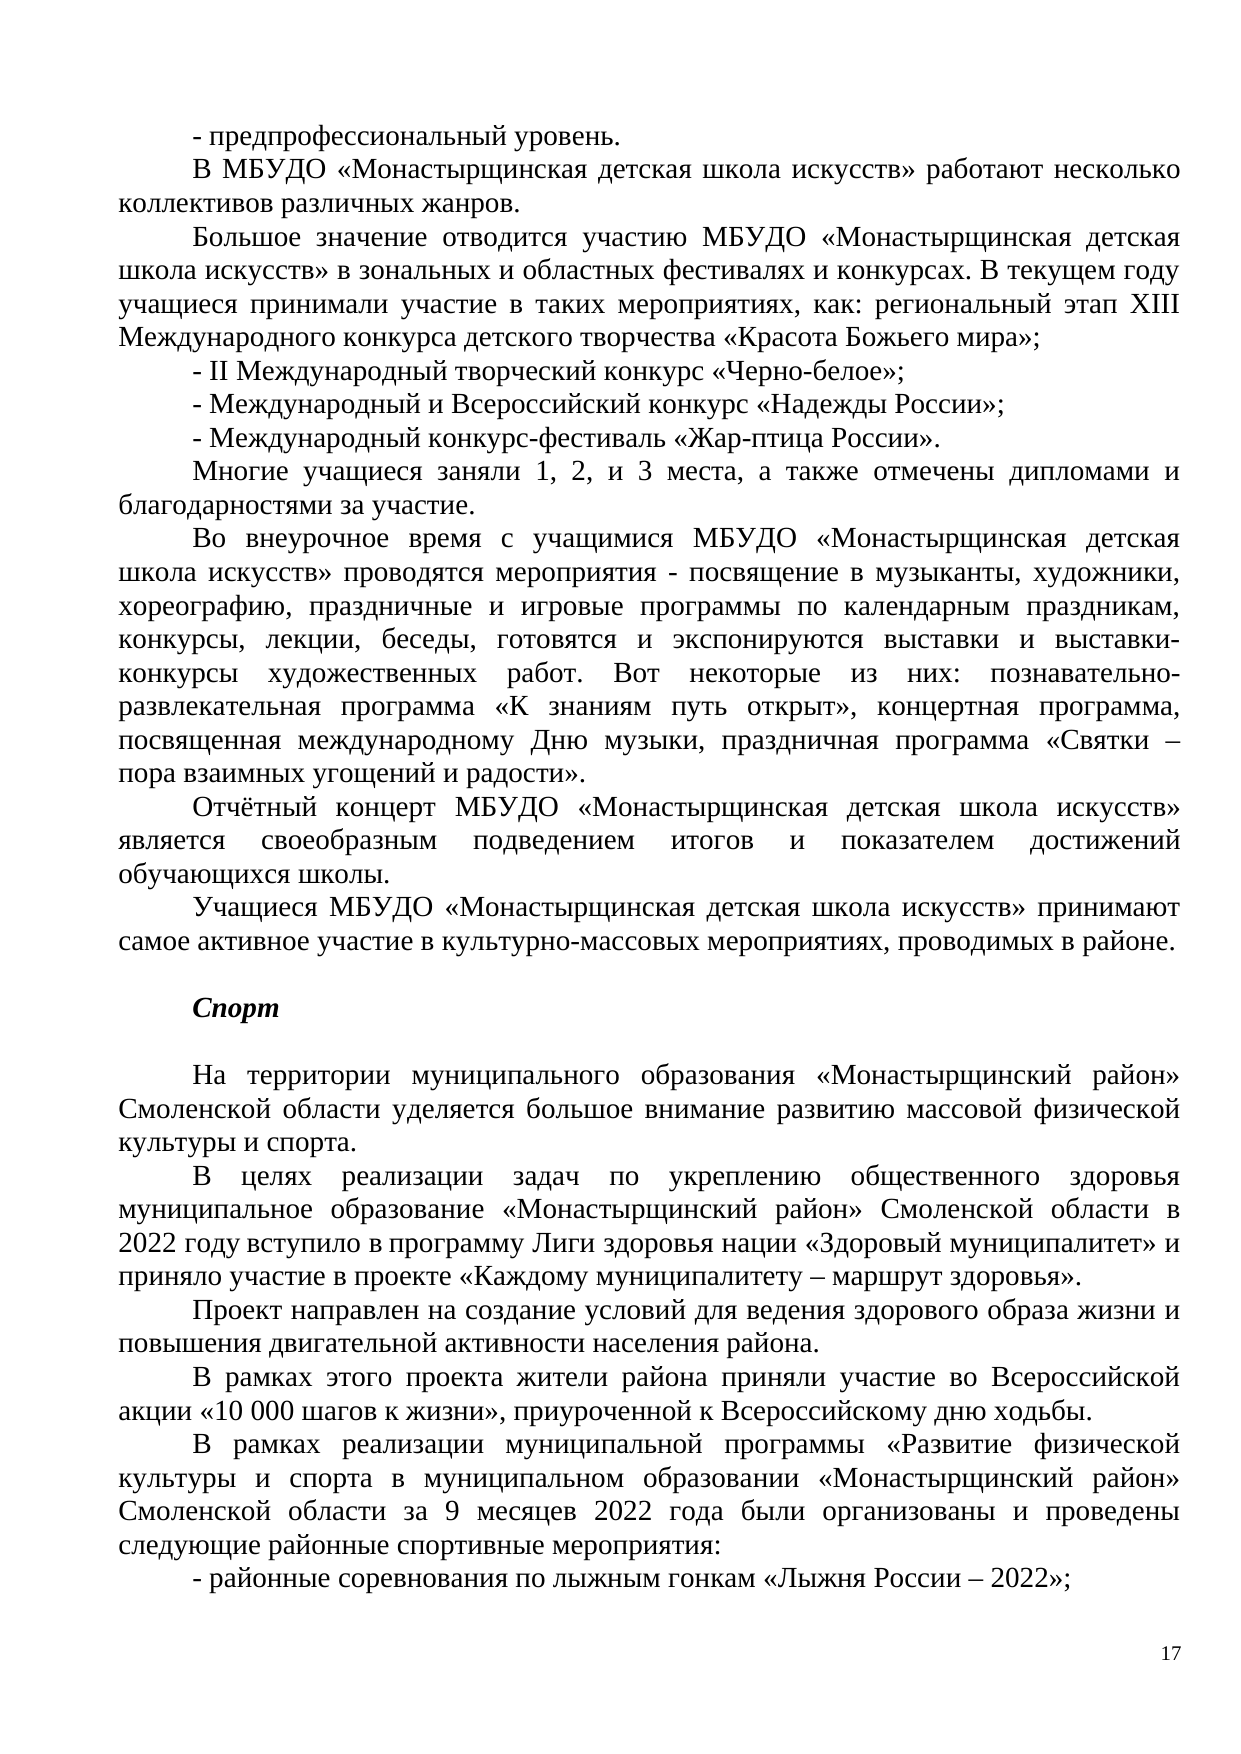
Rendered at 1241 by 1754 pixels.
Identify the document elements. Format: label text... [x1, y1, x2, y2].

text - II Международный творческий конкурс «Черно-белое»; [118, 353, 1181, 386]
text Большое значение отводится участию МБУДО «Монастырщинская детская школа искусств» в зональных и областных фестивалях и конкурсах. В текущем году учащиеся принимали участие в таких мероприятиях, как: региональный этап XIII Международного конкурса детского творчества «Красота Божьего мира»; [118, 219, 1181, 353]
text В рамках реализации муниципальной программы «Развитие физической культуры и спорта в муниципальном образовании «Монастырщинский район» Смоленской области за 9 месяцев 2022 года были организованы и проведены следующие районные спортивные мероприятия: [118, 1426, 1181, 1560]
text Многие учащиеся заняли 1, 2, и 3 места, а также отмечены дипломами и благодарностями за участие. [118, 453, 1181, 521]
text На территории муниципального образования «Монастырщинский район» Смоленской области уделяется большое внимание развитию массовой физической культуры и спорта. [118, 1057, 1181, 1158]
text - предпрофессиональный уровень. [118, 118, 1181, 152]
text - Международный и Всероссийский конкурс «Надежды России»; [118, 386, 1181, 420]
text Во внеурочное время с учащимися МБУДО «Монастырщинская детская школа искусств» проводятся мероприятия - посвящение в музыканты, художники, хореографию, праздничные и игровые программы по календарным праздникам, конкурсы, лекции, беседы, готовятся и экспонируются выставки и выставки-конкурсы художественных работ. Вот некоторые из них: познавательно-развлекательная программа «К знаниям путь открыт», концертная программа, посвященная международному Дню музыки, праздничная программа «Святки – пора взаимных угощений и радости». [118, 521, 1181, 789]
text В МБУДО «Монастырщинская детская школа искусств» работают несколько коллективов различных жанров. [118, 152, 1181, 219]
text Проект направлен на создание условий для ведения здорового образа жизни и повышения двигательной активности населения района. [118, 1292, 1181, 1359]
text - районные соревнования по лыжным гонкам «Лыжня России – 2022»; [118, 1560, 1181, 1594]
text Учащиеся МБУДО «Монастырщинская детская школа искусств» принимают самое активное участие в культурно-массовых мероприятиях, проводимых в районе. [118, 889, 1181, 957]
text В целях реализации задач по укреплению общественного здоровья муниципальное образование «Монастырщинский район» Смоленской области в 2022 году вступило в программу Лиги здоровья нации «Здоровый муниципалитет» и приняло участие в проекте «Каждому муниципалитету – маршрут здоровья». [118, 1158, 1181, 1292]
text - Международный конкурс-фестиваль «Жар-птица России». [118, 420, 1181, 453]
text В рамках этого проекта жители района приняли участие во Всероссийской акции «10 000 шагов к жизни», приуроченной к Всероссийскому дню ходьбы. [118, 1359, 1181, 1426]
text Отчётный концерт МБУДО «Монастырщинская детская школа искусств» является своеобразным подведением итогов и показателем достижений обучающихся школы. [118, 789, 1181, 889]
text Спорт [118, 990, 1181, 1024]
